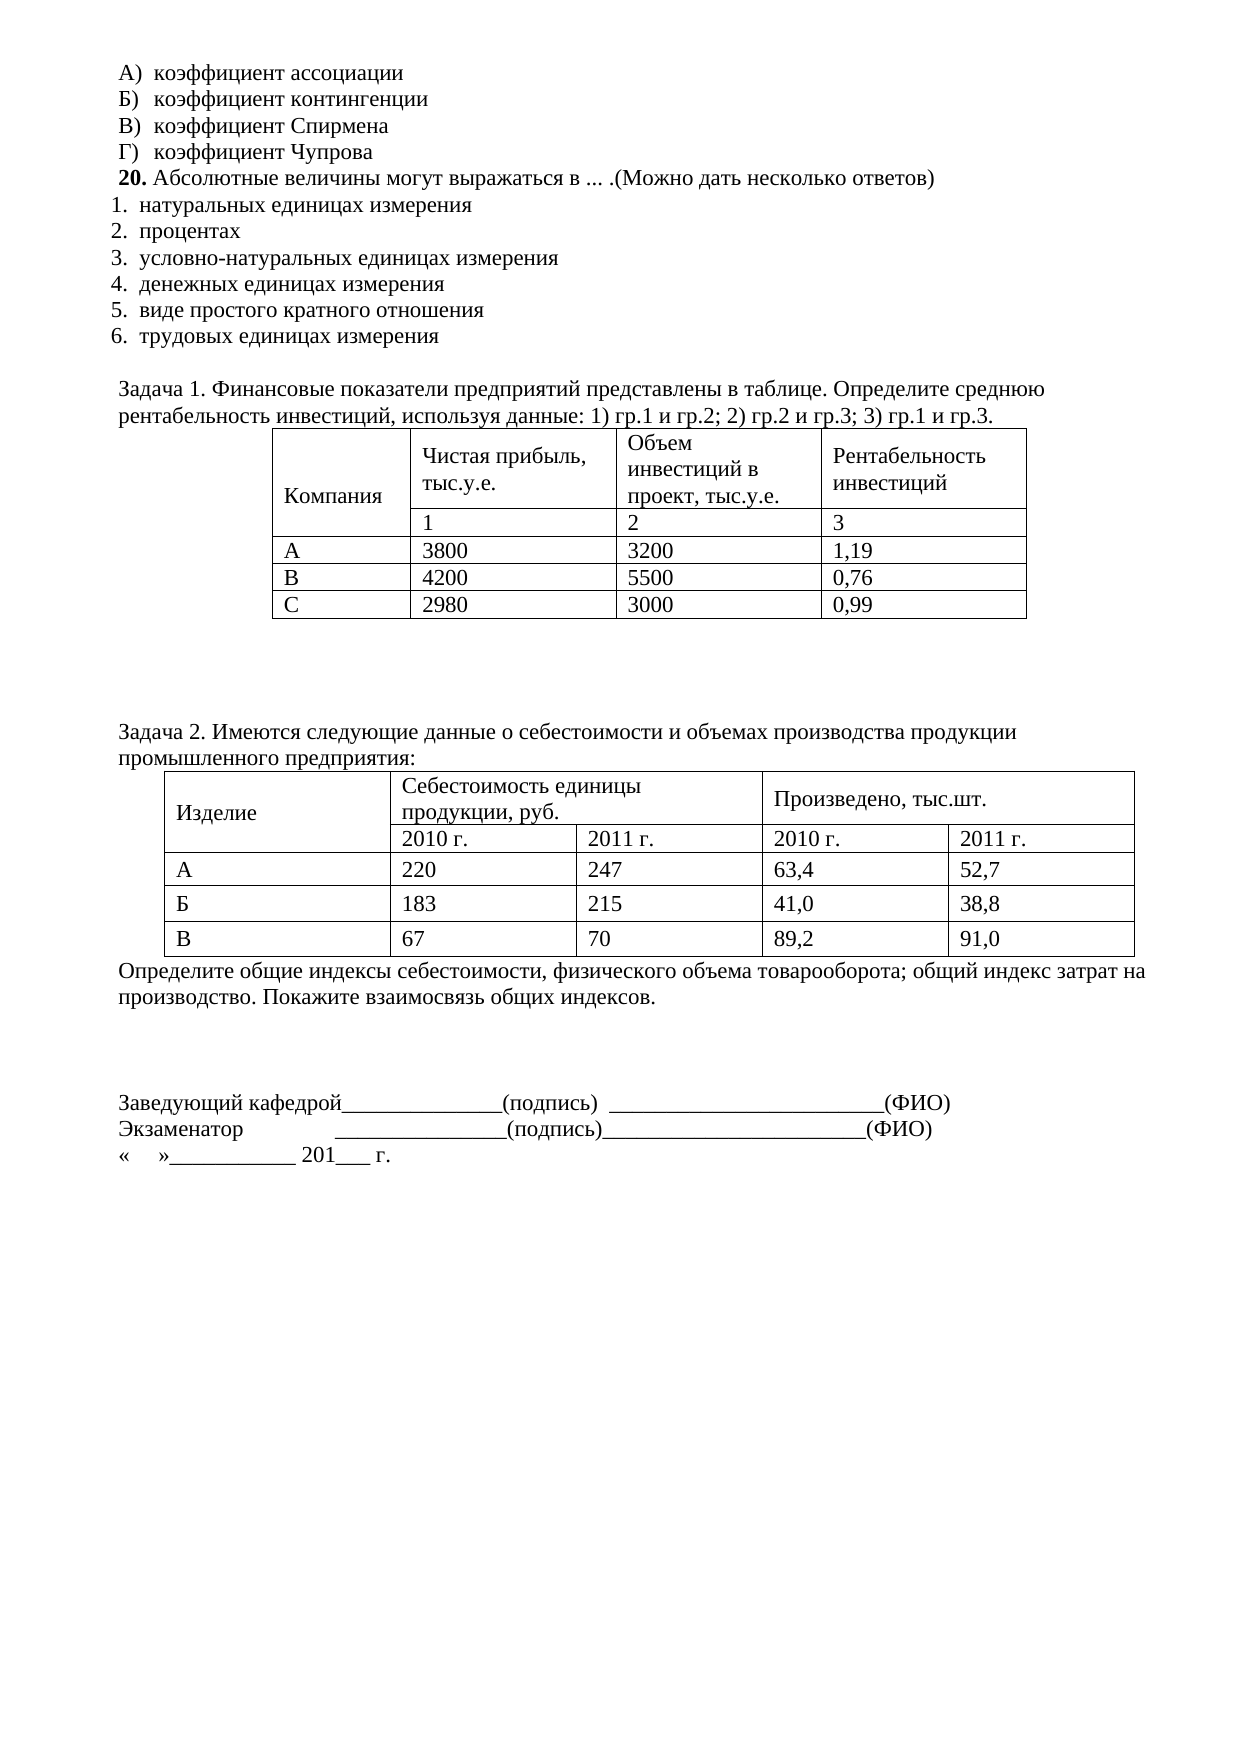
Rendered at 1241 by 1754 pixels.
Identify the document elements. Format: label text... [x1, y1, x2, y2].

table_cell 2 [617, 509, 821, 536]
text 5. виде простого кратного отношения [111, 296, 1200, 323]
list коэффициент Спирмена [118, 112, 1181, 138]
text Задача 1. Финансовые показатели предприятий представлены в таблице. Определите среднюю рентабельность инвестиций, используя данные: 1) гр.1 и гр.2; 2) гр.2 и гр.3; 3) гр.1 и гр.3. [118, 375, 1181, 428]
list коэффициент Чупрова [118, 138, 1181, 164]
table_cell 38,8 [949, 886, 1134, 921]
table_header Объем инвестиций в проект, тыс.у.е. [617, 429, 821, 508]
table_cell 52,7 [949, 853, 1134, 885]
text Заведующий кафедрой______________(подпись) ________________________(ФИО) [118, 1089, 1181, 1115]
table_cell 3200 [617, 537, 821, 563]
text 4. денежных единицах измерения [111, 270, 1200, 296]
table_cell 1,19 [822, 537, 1026, 563]
table_cell 63,4 [763, 853, 948, 885]
table_cell 2980 [411, 591, 616, 618]
text 2. процентах [111, 217, 1200, 243]
table_cell 215 [577, 886, 762, 921]
text 6. трудовых единицах измерения [111, 323, 1200, 349]
table_cell 91,0 [949, 922, 1134, 956]
table_cell 41,0 [763, 886, 948, 921]
text 3. условно-натуральных единицах измерения [111, 243, 1200, 270]
table_cell 3 [822, 509, 1026, 536]
text « »___________ 201___ г. [118, 1141, 1181, 1168]
table_cell 247 [577, 853, 762, 885]
text Экзаменатор _______________(подпись)_______________________(ФИО) [118, 1115, 1181, 1141]
list коэффициент контингенции [118, 85, 1181, 112]
table_header Произведено, тыс.шт. [763, 772, 1134, 824]
table_cell 1 [411, 509, 616, 536]
table_cell А [165, 853, 390, 885]
table_header Чистая прибыль, тыс.у.е. [411, 429, 616, 508]
table_cell 0,76 [822, 564, 1026, 590]
text 1. натуральных единицах измерения [111, 191, 1200, 217]
list коэффициент ассоциации [118, 59, 1181, 85]
table_cell 4200 [411, 564, 616, 590]
text Задача 2. Имеются следующие данные о себестоимости и объемах производства продукции промышленного предприятия: [118, 718, 1181, 771]
table_cell 89,2 [763, 922, 948, 956]
table_cell B [273, 564, 410, 590]
table_cell Б [165, 886, 390, 921]
table_cell 2011 г. [577, 825, 762, 852]
table_cell 70 [577, 922, 762, 956]
text Определите общие индексы себестоимости, физического объема товарооборота; общий индекс затрат на производство. Покажите взаимосвязь общих индексов. [118, 957, 1181, 1009]
table_cell 2011 г. [949, 825, 1134, 852]
table_cell 2010 г. [763, 825, 948, 852]
table_cell 3000 [617, 591, 821, 618]
text 20. Абсолютные величины могут выражаться в ... .(Можно дать несколько ответов) [118, 164, 1200, 191]
table_cell 67 [391, 922, 576, 956]
table_cell 2010 г. [391, 825, 576, 852]
table_header Компания [273, 429, 410, 536]
table_cell 3800 [411, 537, 616, 563]
table_cell 220 [391, 853, 576, 885]
table_cell В [165, 922, 390, 956]
table_cell 0,99 [822, 591, 1026, 618]
table_header Себестоимость единицы продукции, руб. [391, 772, 762, 824]
table_cell 183 [391, 886, 576, 921]
table_cell C [273, 591, 410, 618]
table_header Изделие [165, 772, 390, 852]
table_cell 5500 [617, 564, 821, 590]
table_header Рентабельность инвестиций [822, 429, 1026, 508]
table_cell A [273, 537, 410, 563]
